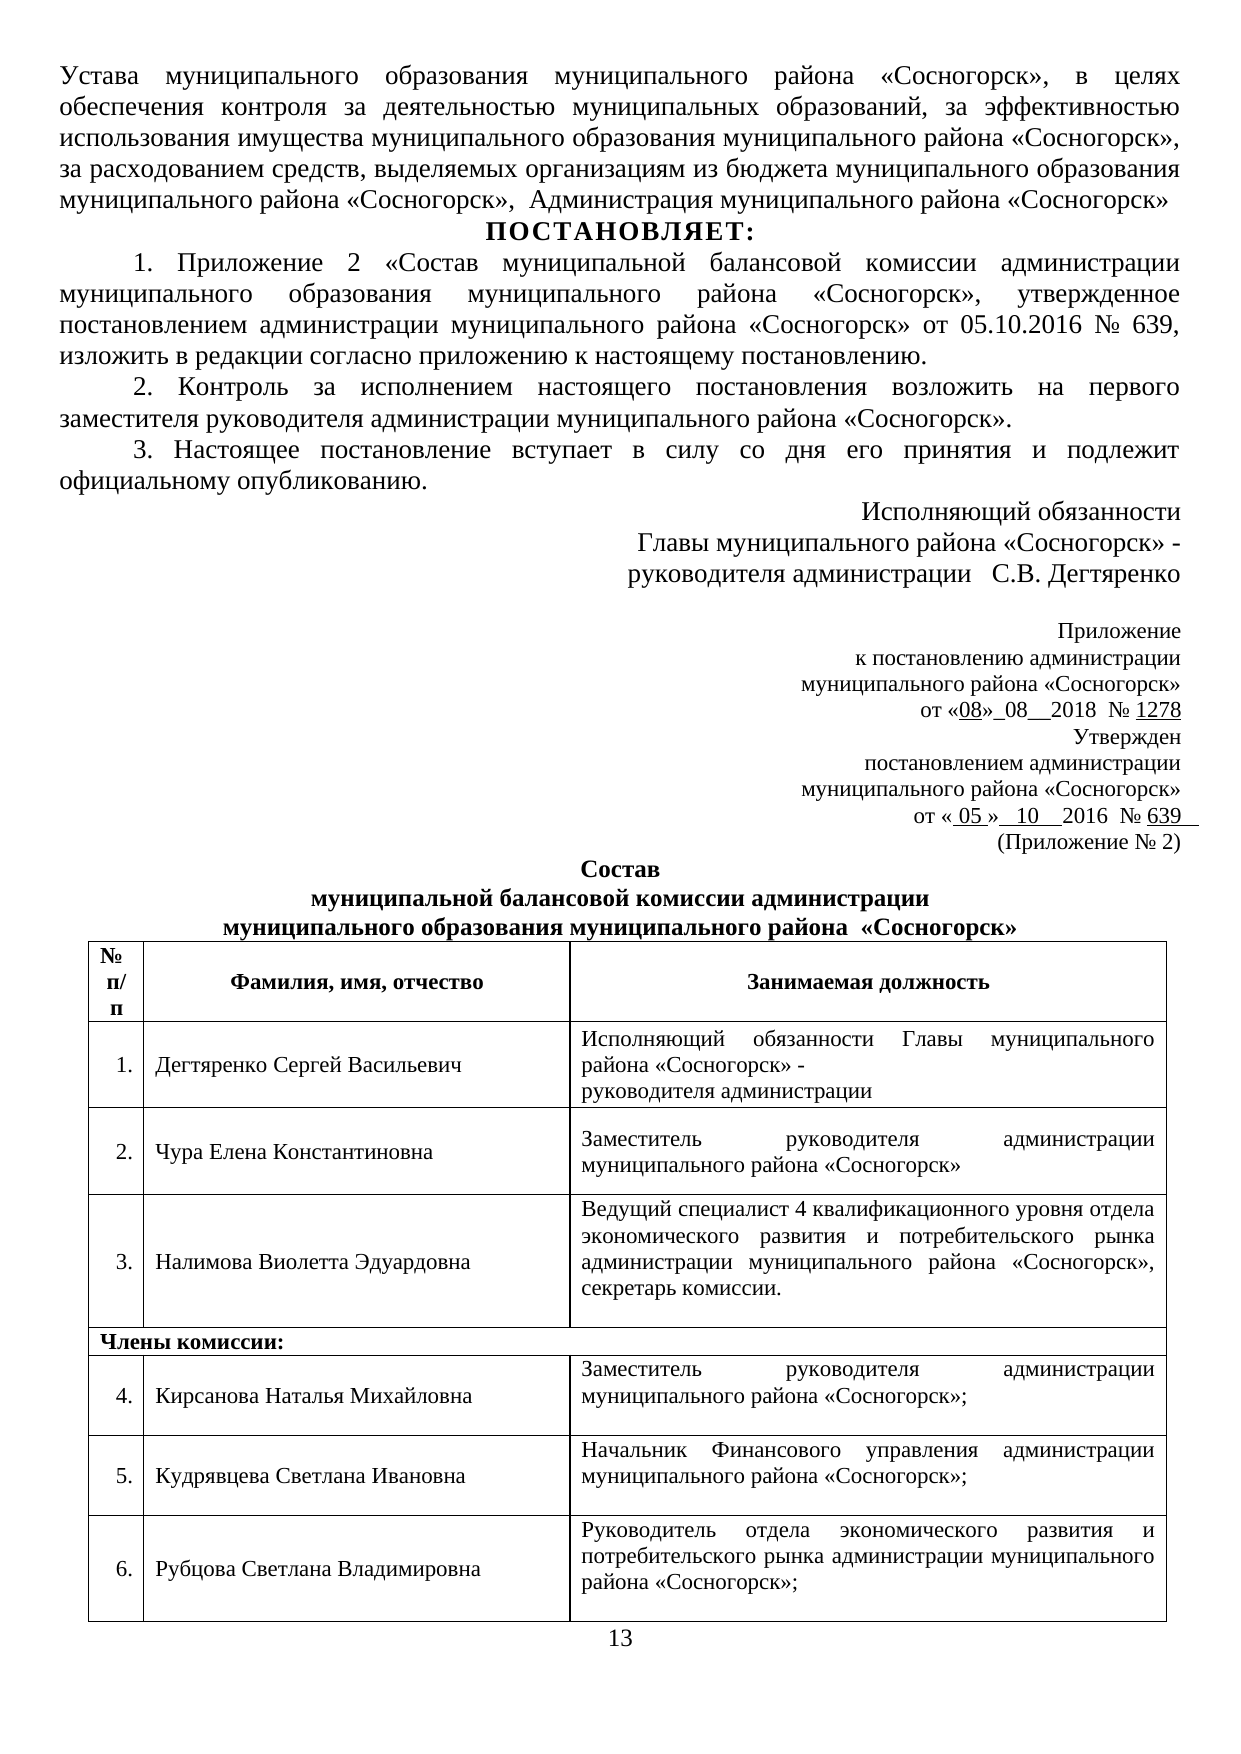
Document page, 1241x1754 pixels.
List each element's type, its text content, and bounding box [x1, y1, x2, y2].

text муниципальной балансовой комиссии администрации [59, 883, 1181, 912]
text (Приложение № 2) [59, 828, 1181, 854]
text Утвержден [59, 723, 1181, 749]
table_cell Начальник Финансового управления администрации муниципального района «Сосногорск»; [571, 1436, 1166, 1515]
table_cell Кирсанова Наталья Михайловна [144, 1356, 569, 1434]
table_cell 1. [89, 1022, 143, 1107]
text от «08»_08__2018 № 1278 [59, 696, 1181, 723]
table_cell 4. [89, 1356, 143, 1434]
text муниципального района «Сосногорск» [59, 670, 1181, 696]
text 2. Контроль за исполнением настоящего постановления возложить на первого заместителя руководителя администрации муниципального района «Сосногорск». [59, 371, 1181, 433]
text Приложение [59, 617, 1181, 644]
text Исполняющий обязанности [59, 495, 1181, 526]
table_cell Члены комиссии: [89, 1328, 1166, 1354]
table_cell Налимова Виолетта Эдуардовна [144, 1195, 569, 1327]
title от « 05 » 10 2016 № 639 [59, 802, 1181, 828]
text муниципального образования муниципального района «Сосногорск» [59, 912, 1181, 941]
table_cell 3. [89, 1195, 143, 1327]
title муниципального района «Сосногорск» [59, 775, 1181, 802]
text 3. Настоящее постановление вступает в силу со дня его принятия и подлежит официальному опубликованию. [59, 433, 1181, 495]
table_header Занимаемая должность [571, 942, 1166, 1021]
table_cell 2. [89, 1108, 143, 1194]
table_cell Исполняющий обязанности Главы муниципального района «Сосногорск» - руководителя администрации [571, 1022, 1166, 1107]
text Главы муниципального района «Сосногорск» - [59, 526, 1181, 557]
text руководителя администрации С.В. Дегтяренко [59, 557, 1181, 588]
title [59, 59, 1181, 215]
table_cell Заместитель руководителя администрации муниципального района «Сосногорск»; [571, 1356, 1166, 1434]
table_cell 5. [89, 1436, 143, 1515]
text к постановлению администрации [59, 644, 1181, 670]
text 1. Приложение 2 «Состав муниципальной балансовой комиссии администрации муниципального образования муниципального района «Сосногорск», утвержденное постановлением администрации муниципального района «Сосногорск» от 05.10.2016 № 639, изложить в редакции согласно приложению к настоящему постановлению. [59, 246, 1181, 371]
table_cell Чура Елена Константиновна [144, 1108, 569, 1194]
text ПОСТАНОВЛЯЕТ: [59, 215, 1181, 246]
table_cell Дегтяренко Сергей Васильевич [144, 1022, 569, 1107]
text Состав [59, 854, 1181, 883]
table_header Фамилия, имя, отчество [144, 942, 569, 1021]
table_cell Кудрявцева Светлана Ивановна [144, 1436, 569, 1515]
table_cell Рубцова Светлана Владимировна [144, 1516, 569, 1621]
table_header № п/п [89, 942, 143, 1021]
table_cell 6. [89, 1516, 143, 1621]
table_cell Заместитель руководителя администрации муниципального района «Сосногорск» [571, 1108, 1166, 1194]
table_cell Ведущий специалист 4 квалификационного уровня отдела экономического развития и потребительского рынка администрации муниципального района «Сосногорск», секретарь комиссии. [571, 1195, 1166, 1327]
table_cell Руководитель отдела экономического развития и потребительского рынка администрации муниципального района «Сосногорск»; [571, 1516, 1166, 1621]
title постановлением администрации [59, 749, 1181, 775]
